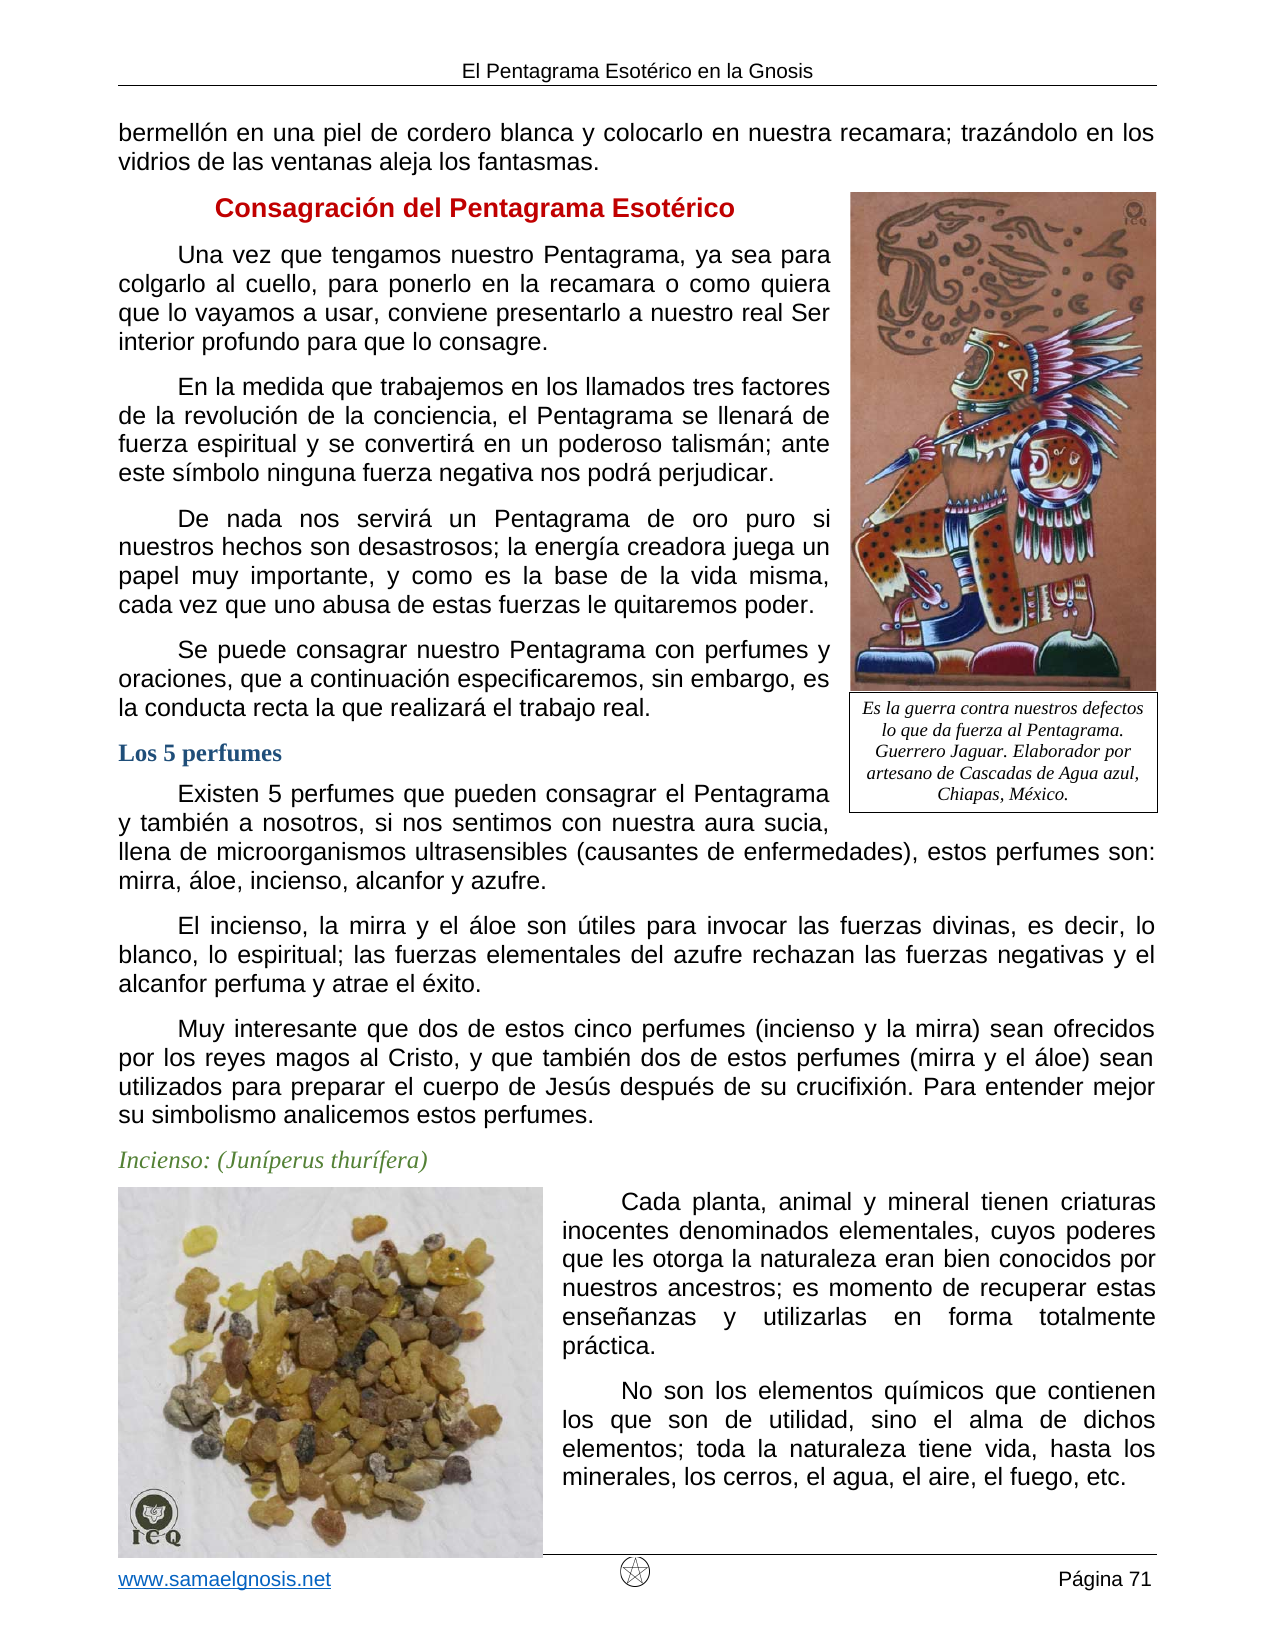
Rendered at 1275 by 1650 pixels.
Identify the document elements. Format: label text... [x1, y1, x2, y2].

subtitle Incienso: (Juníperus thurífera) [118, 1146, 1157, 1174]
subtitle Los 5 perfumes [118, 738, 849, 767]
text Una vez que tengamos nuestro Pentagrama, ya sea para colgarlo al cuello, para ponerlo en la recamara o como quiera que lo vayamos a usar, conviene presentarlo a nuestro real Ser interior profundo para que lo consagre. [118, 240, 850, 355]
subtitle Consagración del Pentagrama Esotérico [118, 192, 850, 223]
picture [620, 1557, 650, 1587]
text Muy interesante que dos de estos cinco perfumes (incienso y la mirra) sean ofrecidos por los reyes magos al Cristo, y que también dos de estos perfumes (mirra y el áloe) sean utilizados para preparar el cuerpo de Jesús después de su crucifixión. Para entender mejor su simbolismo analicemos estos perfumes. [118, 1014, 1157, 1129]
text Cada planta, animal y mineral tienen criaturas inocentes denominados elementales, cuyos poderes que les otorga la naturaleza eran bien conocidos por nuestros ancestros; es momento de recuperar estas enseñanzas y utilizarlas en forma totalmente práctica. [543, 1187, 1157, 1359]
text En la medida que trabajemos en los llamados tres factores de la revolución de la conciencia, el Pentagrama se llenará de fuerza espiritual y se convertirá en un poderoso talismán; ante este símbolo ninguna fuerza negativa nos podrá perjudicar. [118, 372, 850, 487]
picture [850, 192, 1157, 691]
text El incienso, la mirra y el áloe son útiles para invocar las fuerzas divinas, es decir, lo blanco, lo espiritual; las fuerzas elementales del azufre rechazan las fuerzas negativas y el alcanfor perfuma y atrae el éxito. [118, 911, 1157, 997]
text No son los elementos químicos que contienen los que son de utilidad, sino el alma de dichos elementos; toda la naturaleza tiene vida, hasta los minerales, los cerros, el agua, el aire, el fuego, etc. [543, 1376, 1157, 1491]
text Existen 5 perfumes que pueden consagrar el Pentagrama y también a nosotros, si nos sentimos con nuestra aura sucia, llena de microorganismos ultrasensibles (causantes de enfermedades), estos perfumes son: mirra, áloe, incienso, alcanfor y azufre. [118, 779, 1157, 894]
text De nada nos servirá un Pentagrama de oro puro si nuestros hechos son desastrosos; la energía creadora juega un papel muy importante, y como es la base de la vida misma, cada vez que uno abusa de estas fuerzas le quitaremos poder. [118, 503, 850, 618]
text Se puede consagrar nuestro Pentagrama con perfumes y oraciones, que a continuación especificaremos, sin embargo, es la conducta recta la que realizará el trabajo real. [118, 635, 1157, 721]
picture [118, 1187, 543, 1558]
